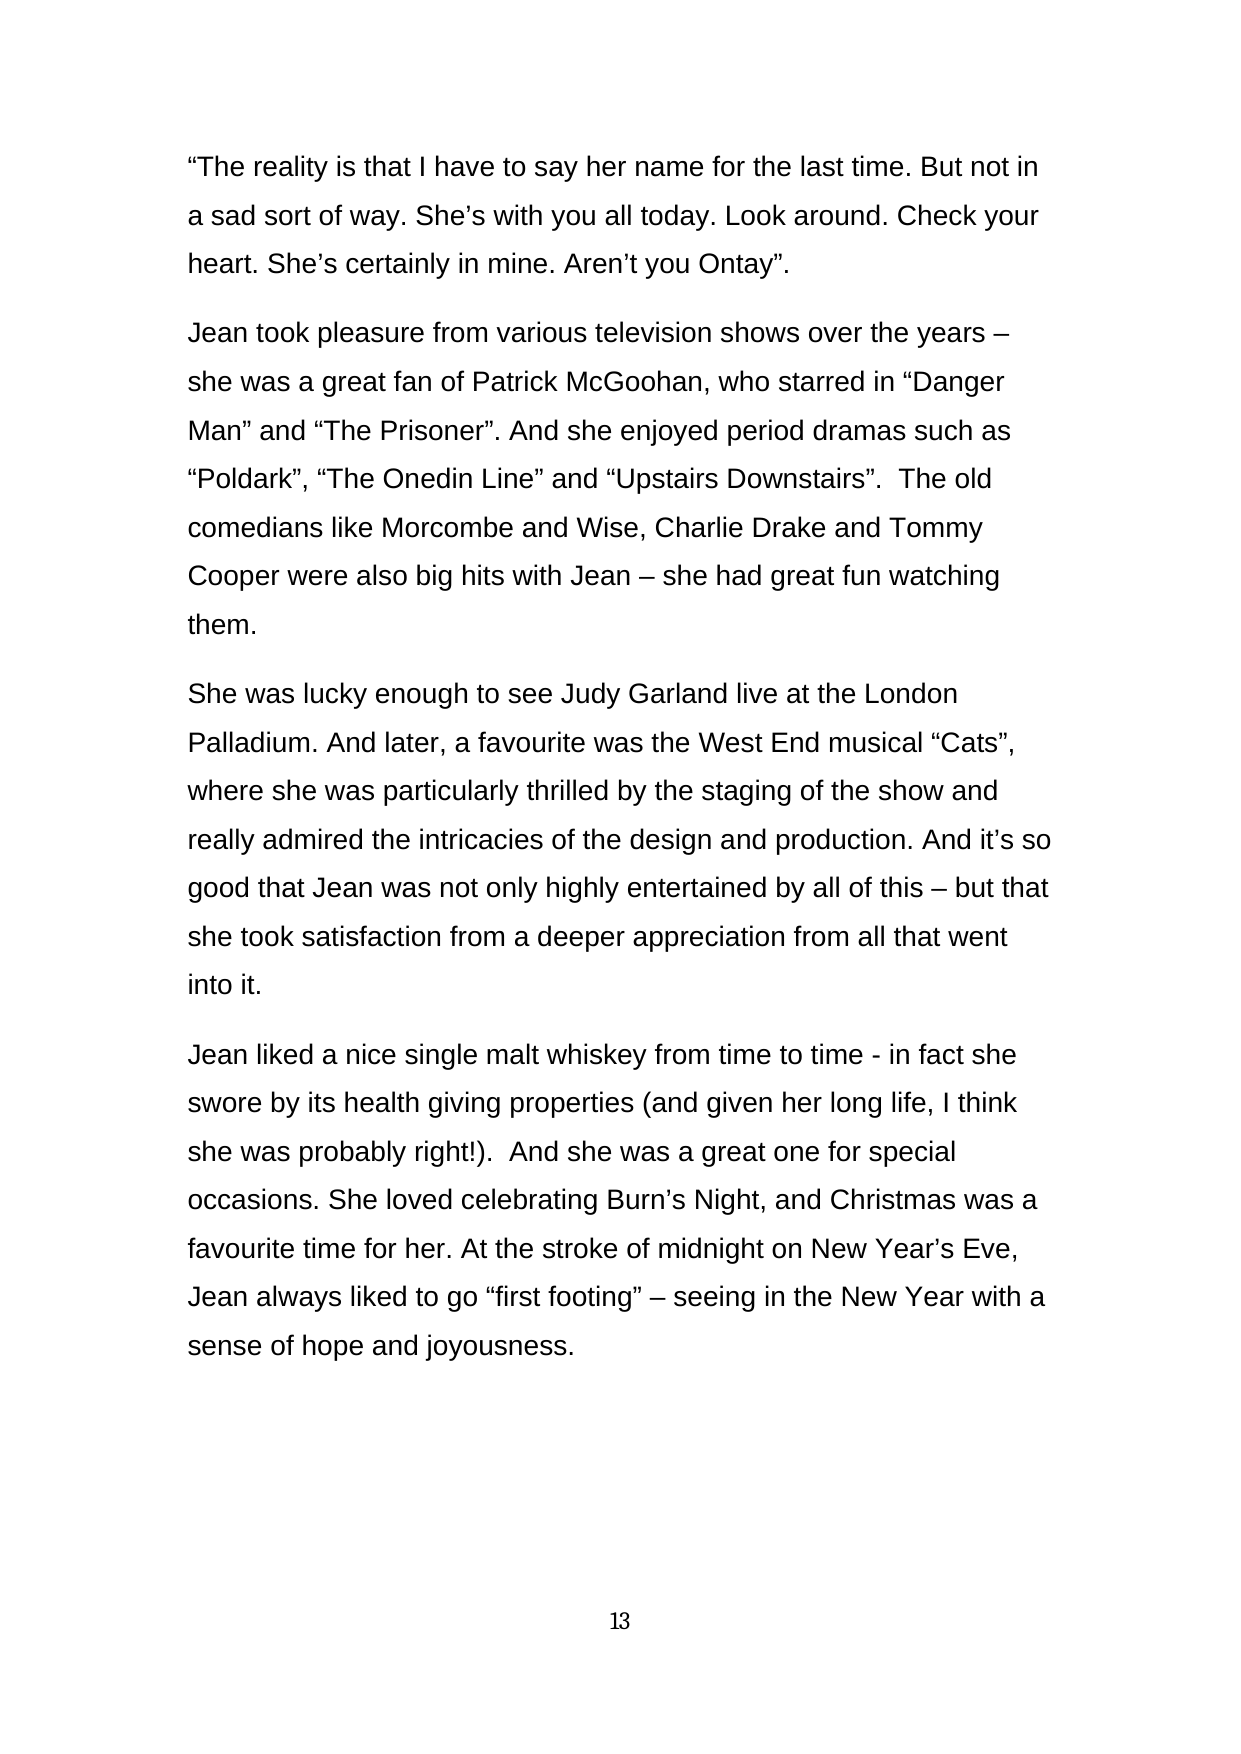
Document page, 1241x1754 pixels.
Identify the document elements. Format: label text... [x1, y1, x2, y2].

text “The reality is that I have to say her name for the last time. But not in a sad sort of way. She’s with you all today. Look around. Check your heart. She’s certainly in mine. Aren’t you Ontay”. [187, 150, 1053, 279]
text Jean took pleasure from various television shows over the years – she was a great fan of Patrick McGoohan, who starred in “Danger Man” and “The Prisoner”. And she enjoyed period dramas such as “Poldark”, “The Onedin Line” and “Upstairs Downstairs”. The old comedians like Morcombe and Wise, Charlie Drake and Tommy Cooper were also big hits with Jean – she had great fun watching them. [187, 316, 1053, 640]
text Jean liked a nice single malt whiskey from time to time - in fact she swore by its health giving properties (and given her long life, I think she was probably right!). And she was a great one for special occasions. She loved celebrating Burn’s Night, and Christmas was a favourite time for her. At the stroke of midnight on New Year’s Eve, Jean always liked to go “first footing” – seeing in the New Year with a sense of hope and joyousness. [187, 1038, 1053, 1361]
text She was lucky enough to see Judy Garland live at the London Palladium. And later, a favourite was the West End musical “Cats”, where she was particularly thrilled by the staging of the show and really admired the intricacies of the design and production. And it’s so good that Jean was not only highly entertained by all of this – but that she took satisfaction from a deeper appreciation from all that went into it. [187, 677, 1053, 1001]
